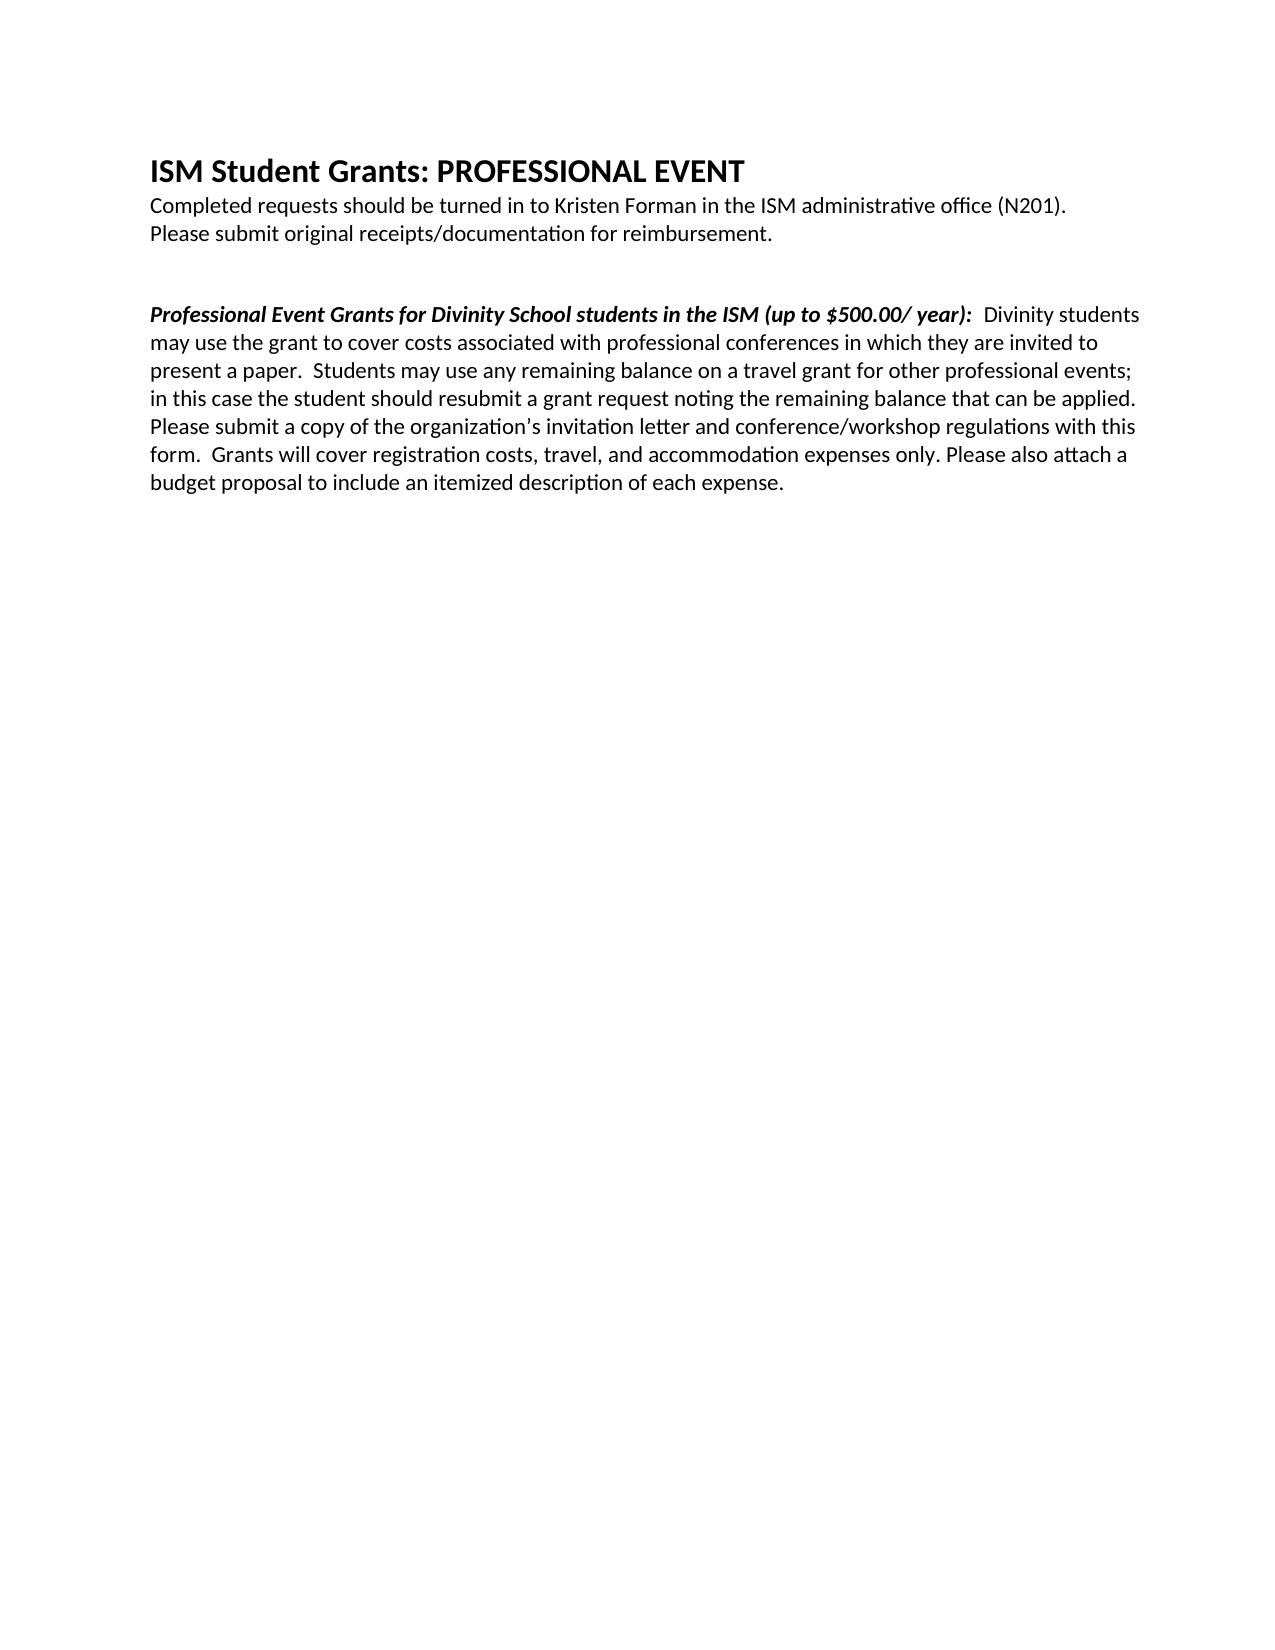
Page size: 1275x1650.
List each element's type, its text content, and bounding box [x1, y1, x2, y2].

text ISM Student Grants: PROFESSIONAL EVENT [150, 150, 1125, 191]
text Completed requests should be turned in to Kristen Forman in the ISM administrative office (N201). Please submit original receipts/documentation for reimbursement. [150, 191, 1125, 247]
text Professional Event Grants for Divinity School students in the ISM (up to $500.00/ year): Divinity students may use the grant to cover costs associated with professional conferences in which they are invited to present a paper. Students may use any remaining balance on a travel grant for other professional events; in this case the student should resubmit a grant request noting the remaining balance that can be applied. Please submit a copy of the organization’s invitation letter and conference/workshop regulations with this form. Grants will cover registration costs, travel, and accommodation expenses only. Please also attach a budget proposal to include an itemized description of each expense. [150, 300, 1144, 496]
